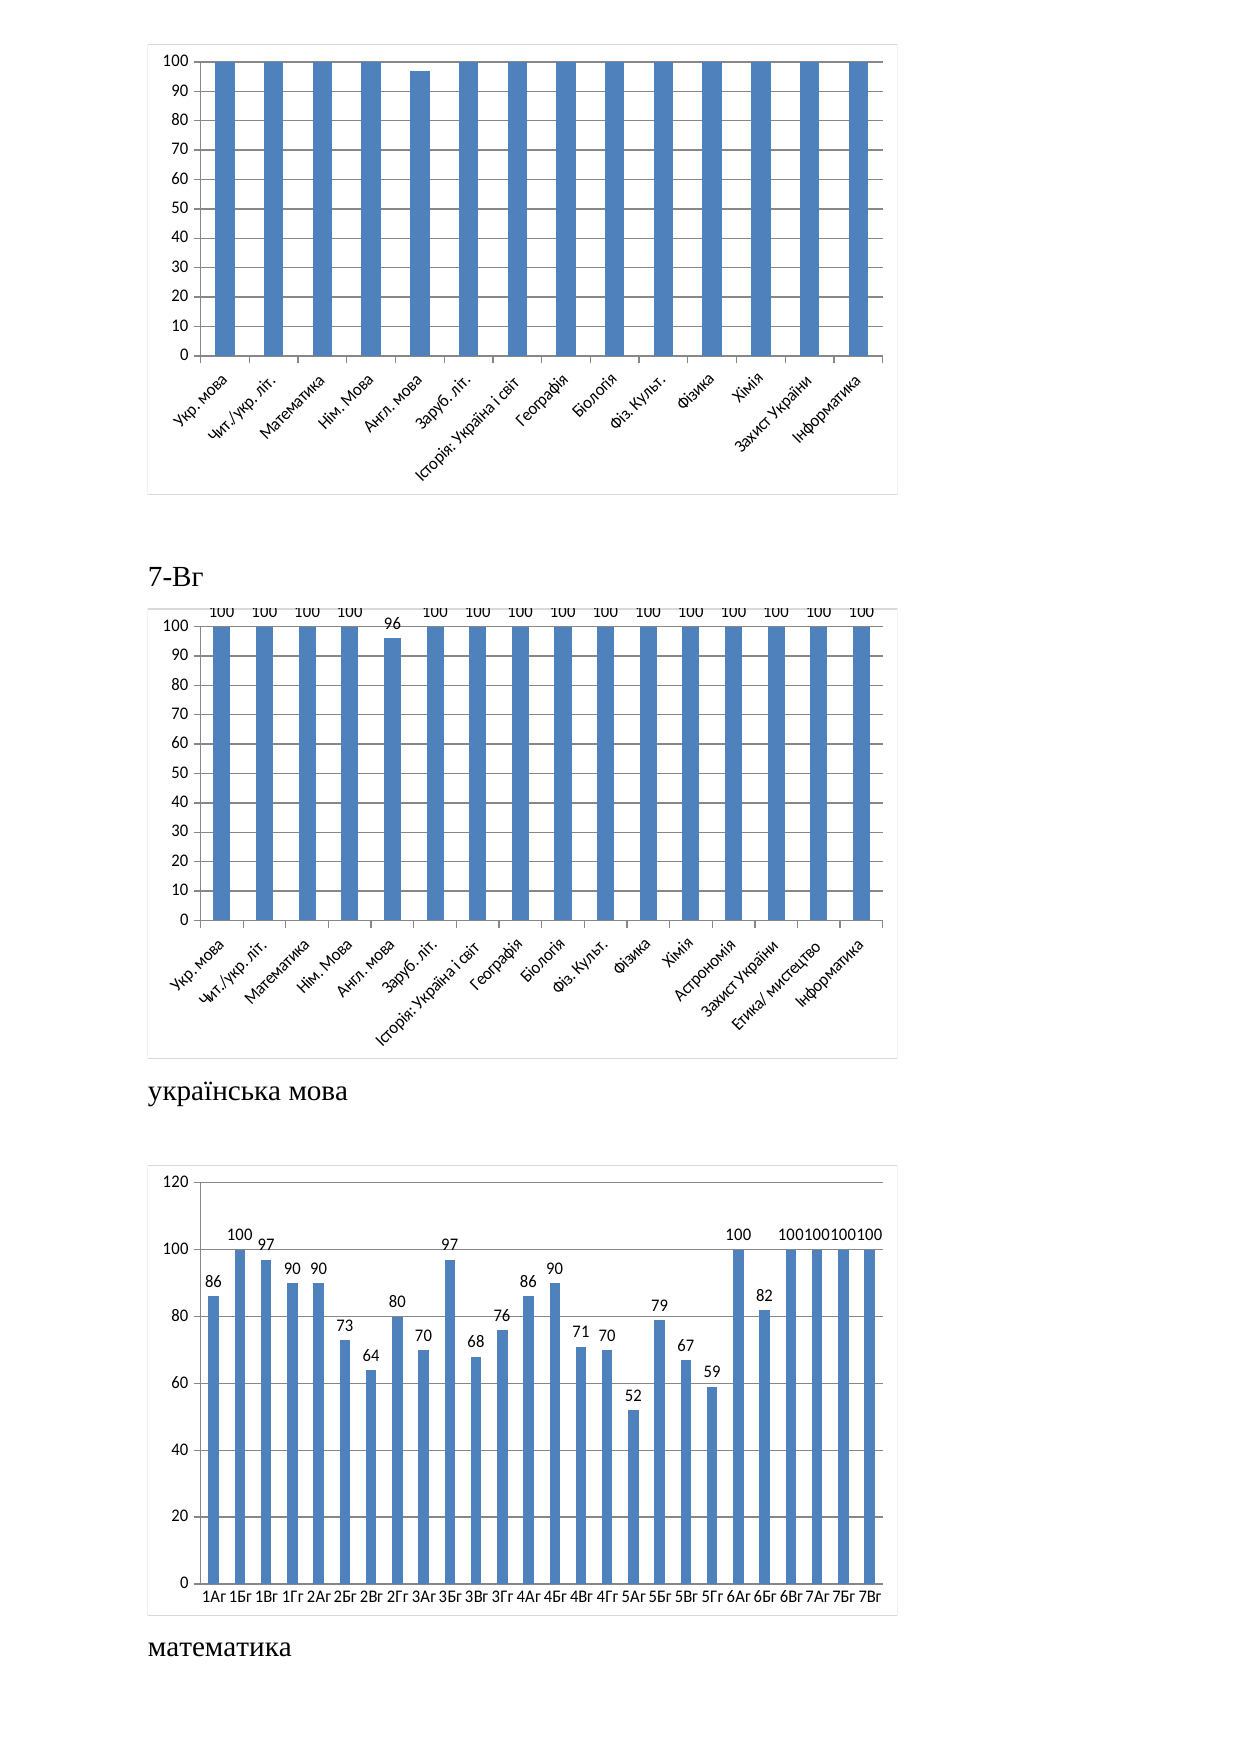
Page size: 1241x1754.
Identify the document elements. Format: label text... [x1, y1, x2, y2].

text 7-Вг [148, 559, 1152, 592]
text математика [148, 1629, 1152, 1663]
text українська мова [148, 1073, 1152, 1106]
